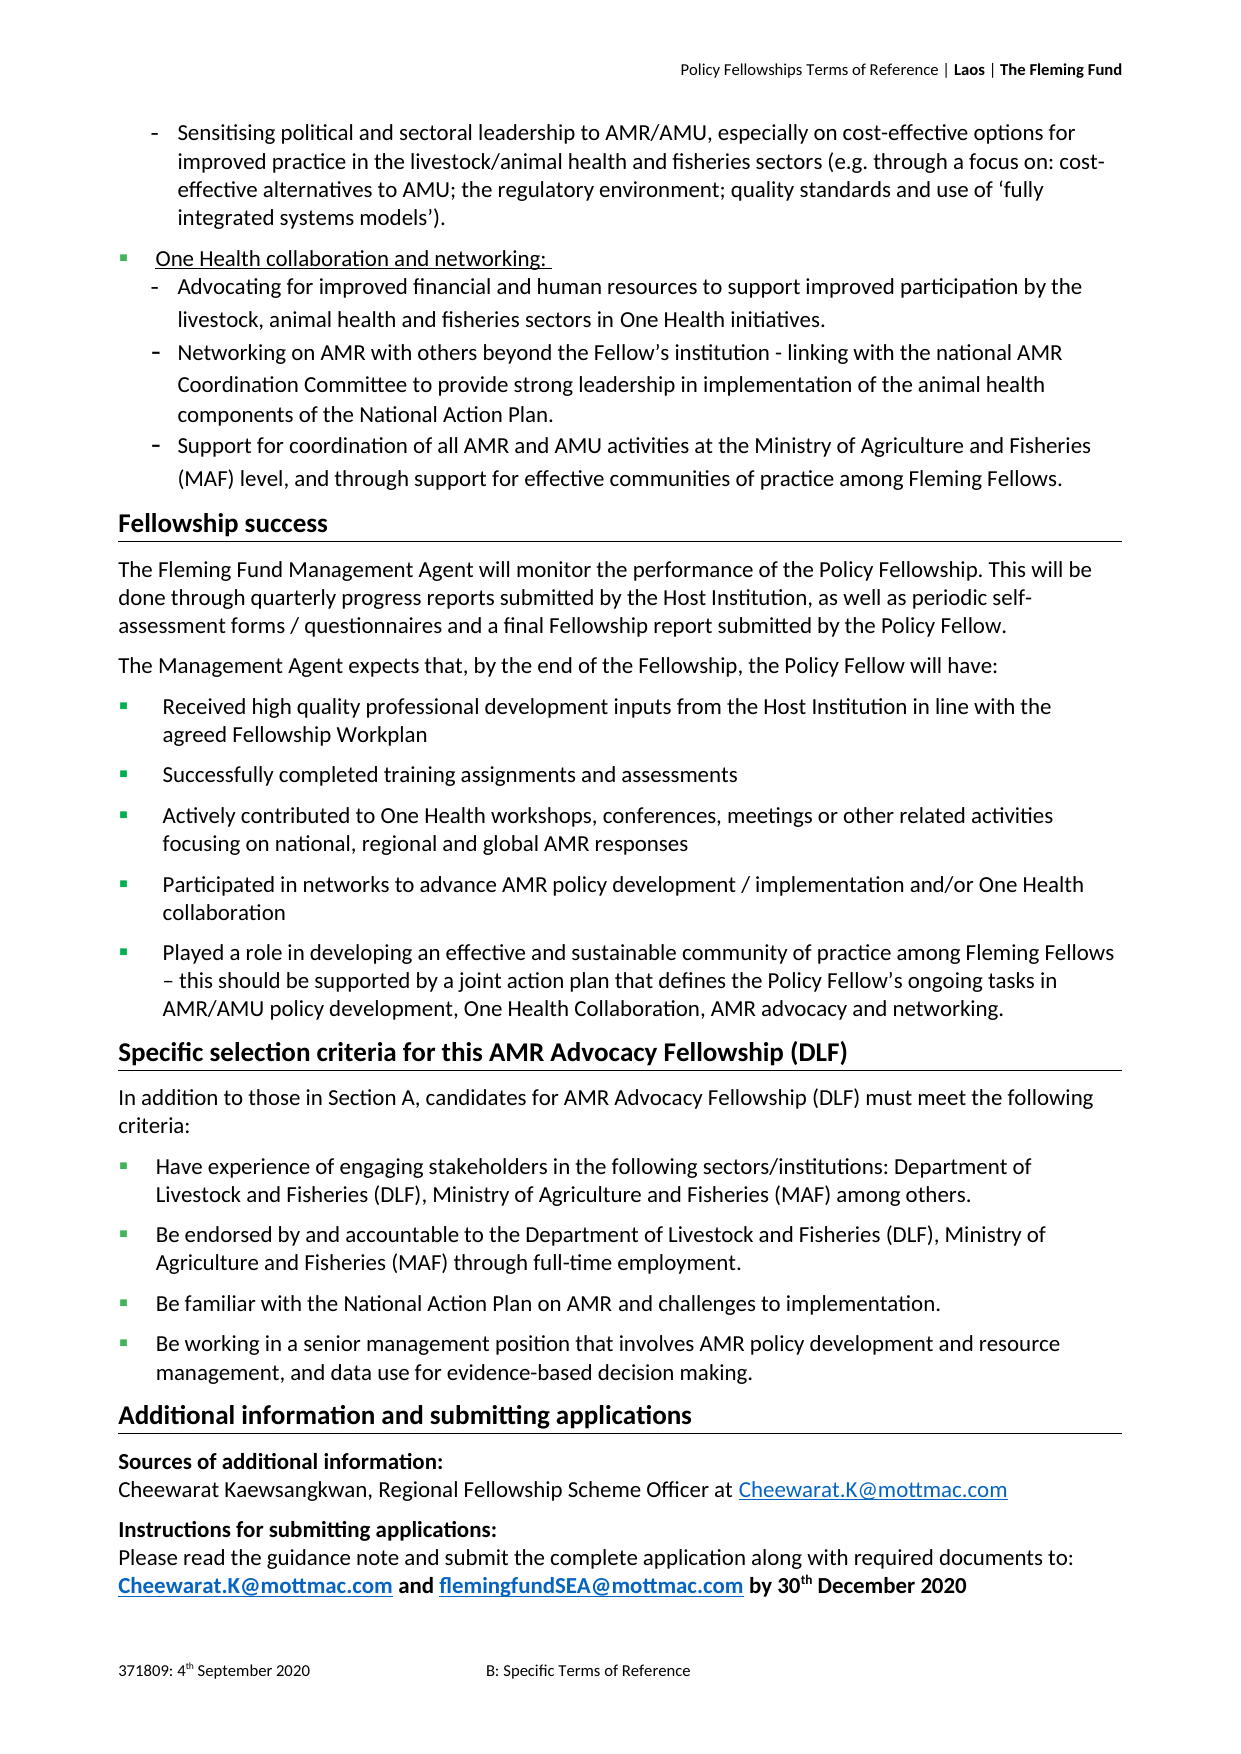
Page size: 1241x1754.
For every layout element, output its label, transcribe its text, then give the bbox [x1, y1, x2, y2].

text The Fleming Fund Management Agent will monitor the performance of the Policy Fellowship. This will be done through quarterly progress reports submitted by the Host Institution, as well as periodic self-assessment forms / questionnaires and a final Fellowship report submitted by the Policy Fellow. [118, 555, 1122, 639]
text In addition to those in Section A, candidates for AMR Advocacy Fellowship (DLF) must meet the following criteria: [118, 1083, 1122, 1139]
subtitle Participated in networks to advance AMR policy development / implementation and/or One Health collaboration [118, 870, 1122, 926]
text Sources of additional information: [118, 1447, 1122, 1475]
list One Health collaboration and networking: [118, 244, 1122, 272]
text Cheewarat Kaewsangkwan, Regional Fellowship Scheme Officer at Cheewarat.K@mottmac.com [118, 1475, 1122, 1503]
list Be familiar with the National Action Plan on AMR and challenges to implementation. [118, 1289, 1122, 1317]
text The Management Agent expects that, by the end of the Fellowship, the Policy Fellow will have: [118, 652, 1122, 679]
list Be endorsed by and accountable to the Department of Livestock and Fisheries (DLF), Ministry of Agriculture and Fisheries (MAF) through full-time employment. [118, 1221, 1122, 1277]
subtitle Actively contributed to One Health workshops, conferences, meetings or other related activities focusing on national, regional and global AMR responses [118, 801, 1122, 857]
list Be working in a senior management position that involves AMR policy development and resource management, and data use for evidence-based decision making. [118, 1329, 1122, 1386]
subtitle Fellowship success [118, 506, 1122, 541]
list Networking on AMR with others beyond the Fellow’s institution - linking with the national AMR Coordination Committee to provide strong leadership in implementation of the animal health components of the National Action Plan. [148, 337, 1122, 428]
list Sensitising political and sectoral leadership to AMR/AMU, especially on cost-effective options for improved practice in the livestock/animal health and fisheries sectors (e.g. through a focus on: cost-effective alternatives to AMU; the regulatory environment; quality standards and use of ‘fully integrated systems models’). [148, 118, 1122, 231]
subtitle Received high quality professional development inputs from the Host Institution in line with the agreed Fellowship Workplan [118, 692, 1122, 748]
list Support for coordination of all AMR and AMU activities at the Ministry of Agriculture and Fisheries (MAF) level, and through support for effective communities of practice among Fleming Fellows. [148, 431, 1122, 492]
subtitle Specific selection criteria for this AMR Advocacy Fellowship (DLF) [118, 1035, 1122, 1070]
subtitle Additional information and submitting applications [118, 1398, 1122, 1433]
text Instructions for submitting applications: Please read the guidance note and submit the complete application along with required documents to: Cheewarat.K@mottmac.com and flemingfundSEA@mottmac.com by 30th December 2020 [118, 1516, 1122, 1599]
list Have experience of engaging stakeholders in the following sectors/institutions: Department of Livestock and Fisheries (DLF), Ministry of Agriculture and Fisheries (MAF) among others. [118, 1152, 1122, 1208]
list Advocating for improved financial and human resources to support improved participation by the livestock, animal health and fisheries sectors in One Health initiatives. [148, 272, 1122, 333]
subtitle Played a role in developing an effective and sustainable community of practice among Fleming Fellows – this should be supported by a joint action plan that defines the Policy Fellow’s ongoing tasks in AMR/AMU policy development, One Health Collaboration, AMR advocacy and networking. [118, 938, 1122, 1022]
subtitle Successfully completed training assignments and assessments [118, 761, 1122, 789]
